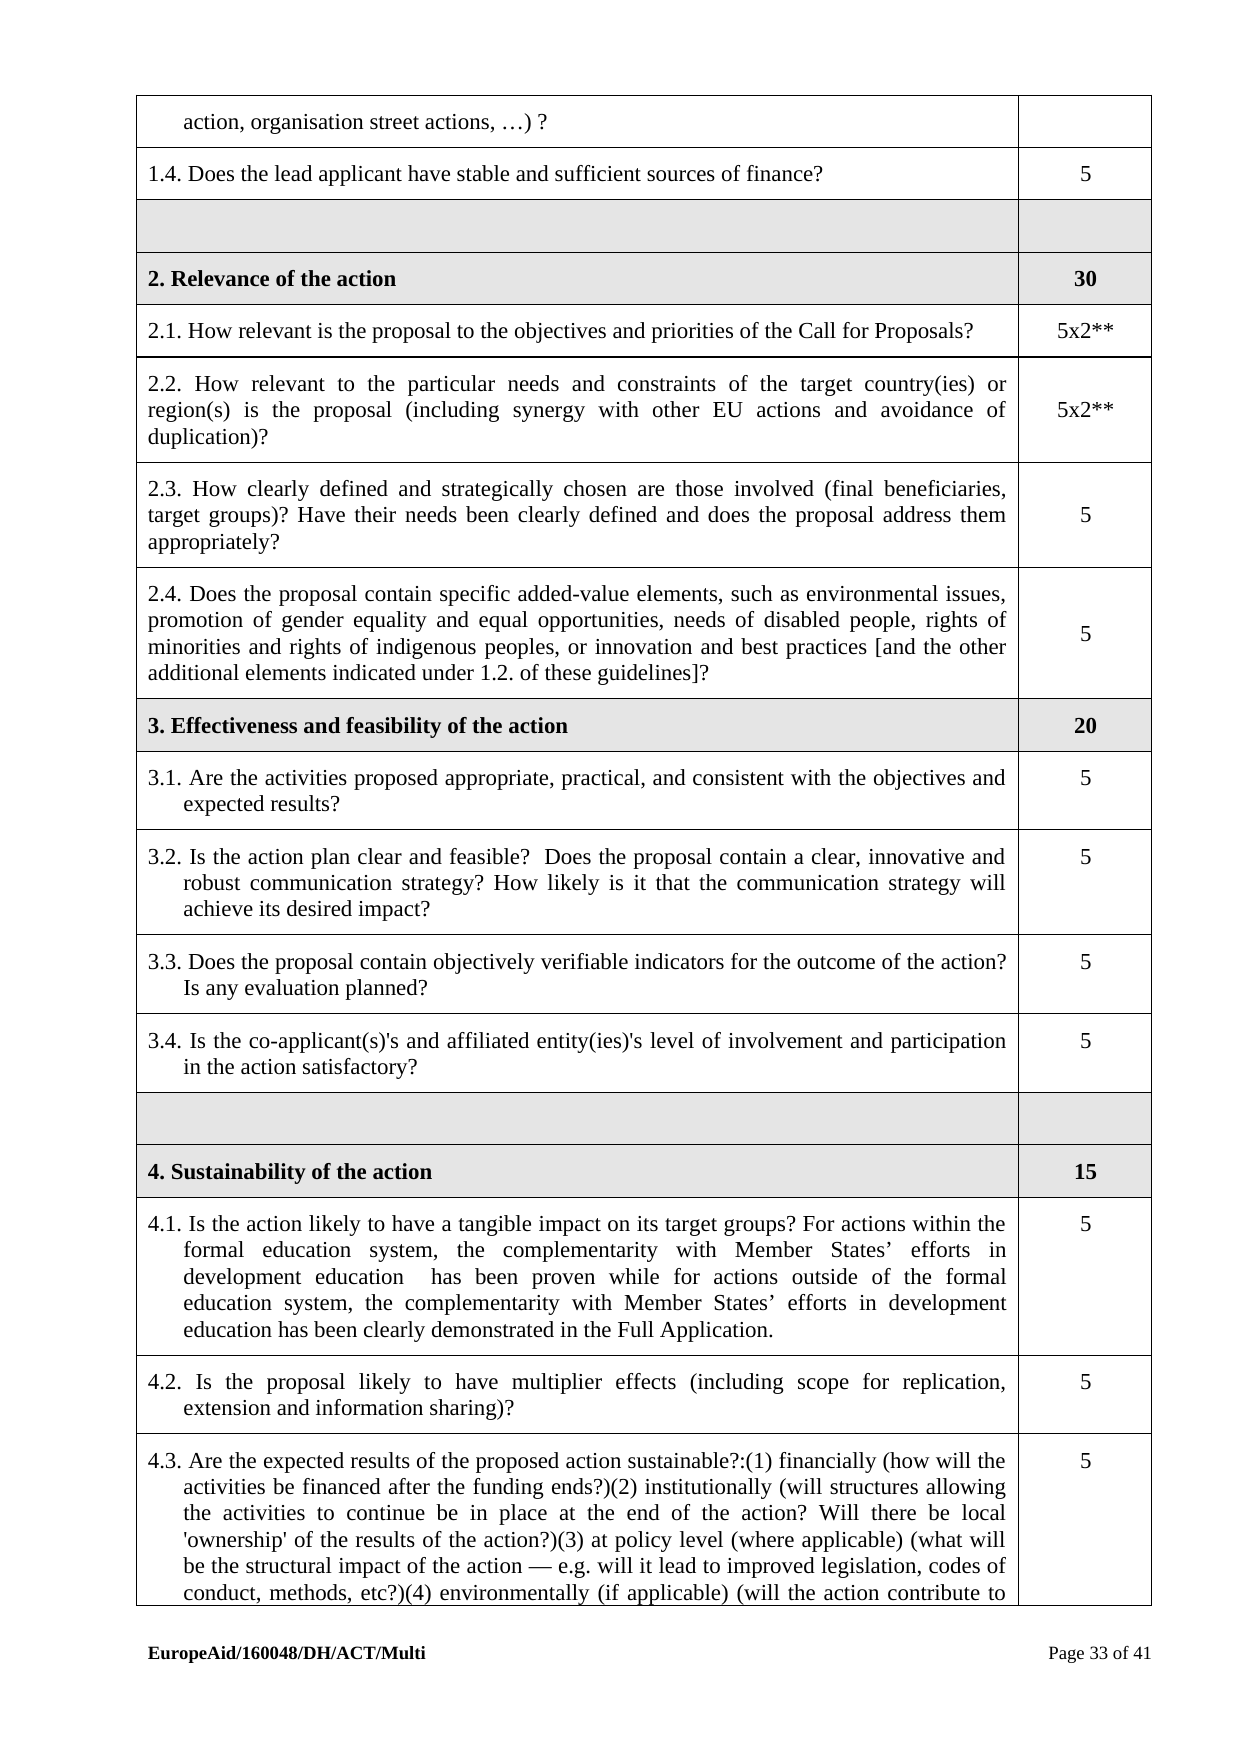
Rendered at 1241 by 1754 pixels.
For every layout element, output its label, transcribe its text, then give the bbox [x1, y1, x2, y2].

table_cell 5 [1019, 1356, 1151, 1433]
table_cell 5x2** [1019, 305, 1151, 356]
table_cell 3. Effectiveness and feasibility of the action [137, 699, 1018, 751]
table_cell 5 [1019, 1014, 1151, 1092]
table_cell 5 [1019, 148, 1151, 199]
table_cell 5 [1019, 568, 1151, 698]
table_cell 15 [1019, 1145, 1151, 1197]
table_cell [1019, 200, 1151, 252]
table_cell 3.2. Is the action plan clear and feasible? Does the proposal contain a clear, innovative and robust communication strategy? How likely is it that the communication strategy will achieve its desired impact? [137, 830, 1018, 934]
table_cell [137, 96, 1018, 147]
table_cell 3.3. Does the proposal contain objectively verifiable indicators for the outcome of the action? Is any evaluation planned? [137, 935, 1018, 1013]
table_cell 4.2. Is the proposal likely to have multiplier effects (including scope for replication, extension and information sharing)? [137, 1356, 1018, 1433]
table_cell 3.1. Are the activities proposed appropriate, practical, and consistent with the objectives and expected results? [137, 752, 1018, 829]
table_cell 5 [1019, 96, 1151, 147]
table_cell 5 [1019, 935, 1151, 1013]
table_cell 5x2** [1019, 358, 1151, 462]
table_cell 4.1. Is the action likely to have a tangible impact on its target groups? For actions within the formal education system, the complementarity with Member States’ efforts in development education has been proven while for actions outside of the formal education system, the complementarity with Member States’ efforts in development education has been clearly demonstrated in the Full Application. [137, 1198, 1018, 1354]
table_cell 5 [1019, 830, 1151, 934]
table_cell 5 [1019, 1198, 1151, 1354]
table_cell 1.4. Does the lead applicant have stable and sufficient sources of finance? [137, 148, 1018, 199]
table_cell 4. Sustainability of the action [137, 1145, 1018, 1197]
table_cell 2.2. How relevant to the particular needs and constraints of the target country(ies) or region(s) is the proposal (including synergy with other EU actions and avoidance of duplication)? [137, 358, 1018, 462]
table_cell [137, 200, 1018, 252]
table_cell 3.4. Is the co-applicant(s)'s and affiliated entity(ies)'s level of involvement and participation in the action satisfactory? [137, 1014, 1018, 1092]
table_cell 2. Relevance of the action [137, 253, 1018, 304]
table_cell 20 [1019, 699, 1151, 751]
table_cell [137, 1434, 1018, 1605]
table_cell 5 [1019, 752, 1151, 829]
table_cell 5 [1019, 1434, 1151, 1605]
table_cell [137, 1093, 1018, 1144]
table_cell 30 [1019, 253, 1151, 304]
table_cell 2.3. How clearly defined and strategically chosen are those involved (final beneficiaries, target groups)? Have their needs been clearly defined and does the proposal address them appropriately? [137, 463, 1018, 567]
table_cell [1019, 1093, 1151, 1144]
table_cell 2.4. Does the proposal contain specific added-value elements, such as environmental issues, promotion of gender equality and equal opportunities, needs of disabled people, rights of minorities and rights of indigenous peoples, or innovation and best practices [and the other additional elements indicated under 1.2. of these guidelines]? [137, 568, 1018, 698]
table_cell 2.1. How relevant is the proposal to the objectives and priorities of the Call for Proposals? [137, 305, 1018, 356]
table_cell 5 [1019, 463, 1151, 567]
